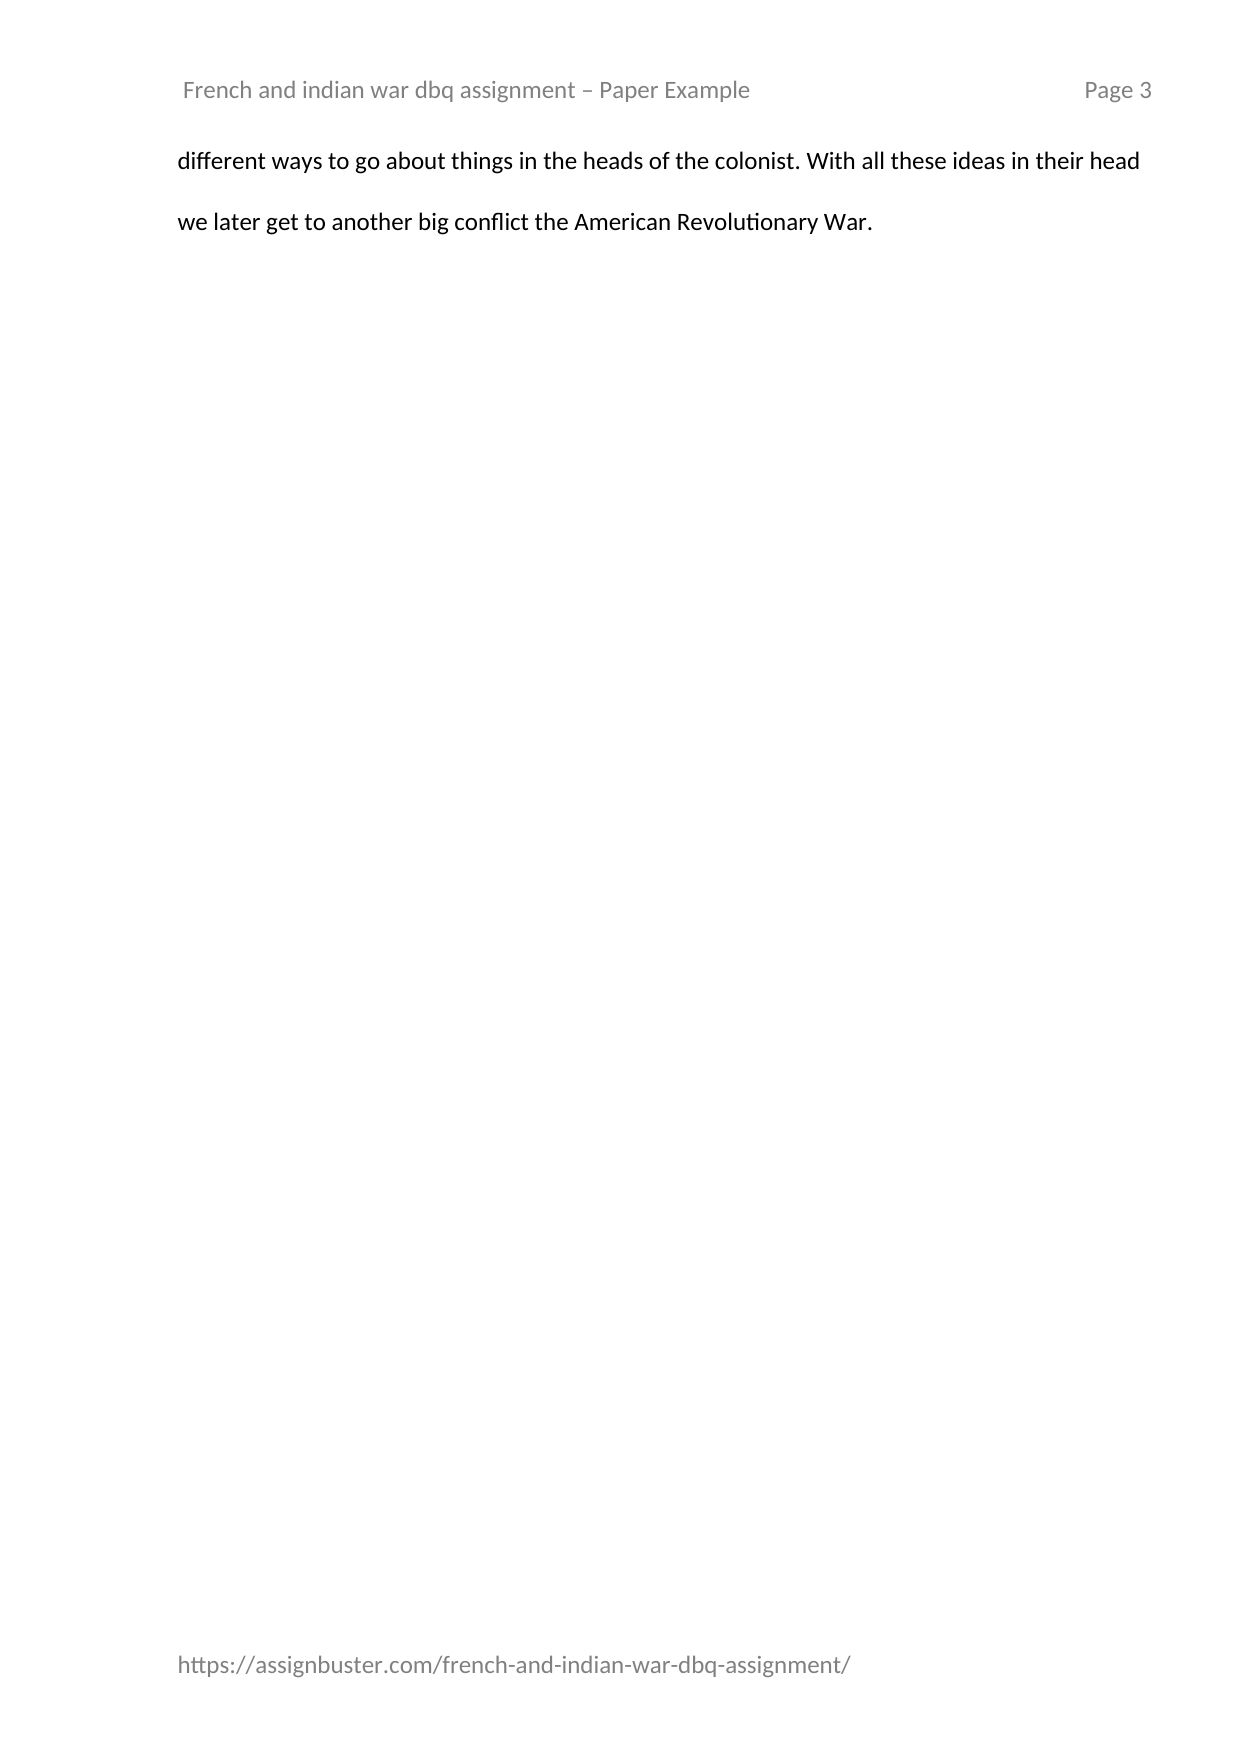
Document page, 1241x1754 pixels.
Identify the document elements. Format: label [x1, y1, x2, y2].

text [177, 145, 1152, 237]
